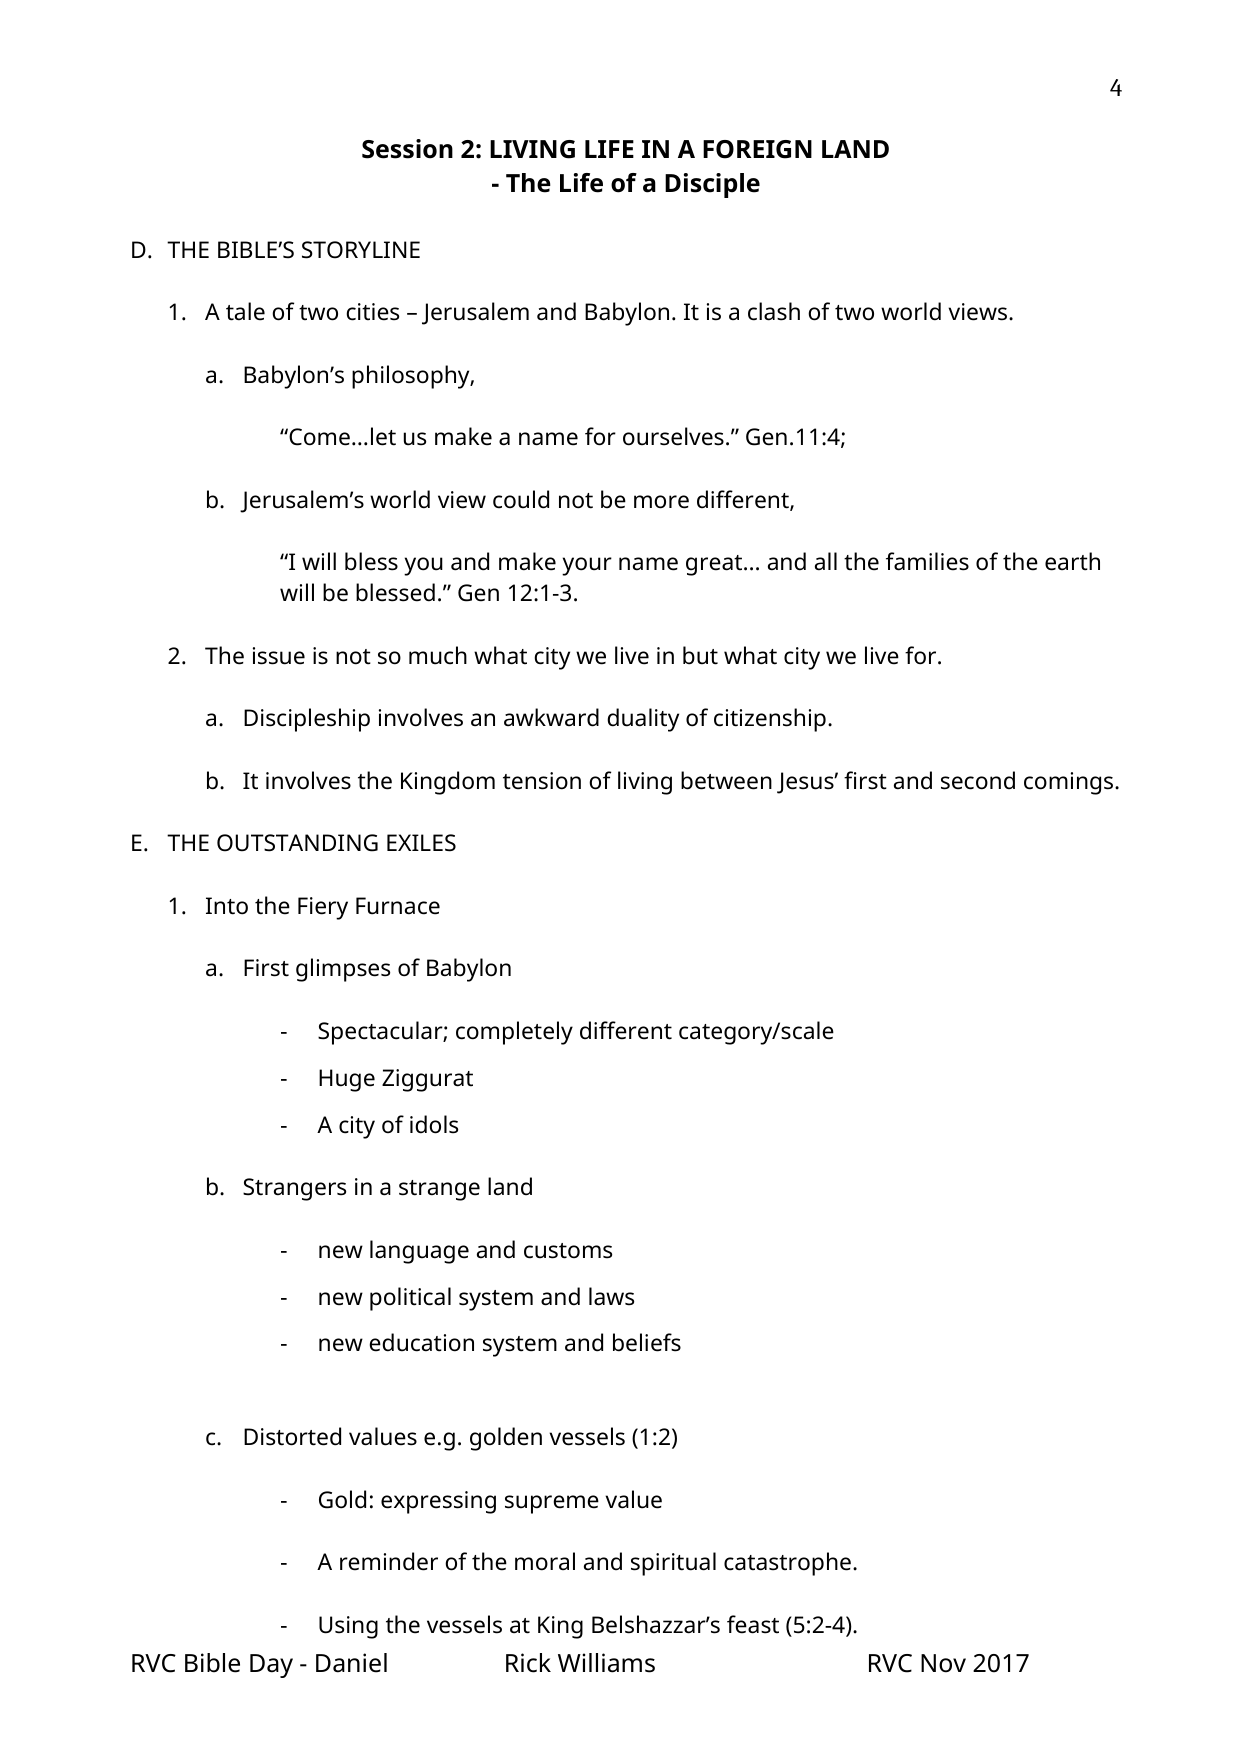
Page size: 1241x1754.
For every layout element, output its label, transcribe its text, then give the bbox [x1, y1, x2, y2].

list Gold: expressing supreme value [280, 1483, 1122, 1515]
text Session 2: LIVING LIFE IN A FOREIGN LAND [130, 131, 1122, 165]
list It involves the Kingdom tension of living between Jesus’ first and second comings. [205, 765, 1122, 796]
list Into the Fiery Furnace [167, 890, 1122, 921]
list new language and customs [280, 1233, 1122, 1265]
list Spectacular; completely different category/scale [280, 1015, 1122, 1046]
list Jerusalem’s world view could not be more different, [205, 483, 1122, 515]
text - The Life of a Disciple [130, 165, 1122, 199]
list First glimpses of Babylon [205, 952, 1122, 983]
list A reminder of the moral and spiritual catastrophe. [280, 1546, 1122, 1577]
list Distorted values e.g. golden vessels (1:2) [205, 1421, 1122, 1452]
list The issue is not so much what city we live in but what city we live for. [167, 640, 1122, 671]
list A tale of two cities – Jerusalem and Babylon. It is a clash of two world views. [167, 296, 1122, 327]
list new political system and laws [280, 1280, 1122, 1312]
list Babylon’s philosophy, [205, 358, 1122, 390]
list THE OUTSTANDING EXILES [130, 827, 1122, 858]
list THE BIBLE’S STORYLINE [130, 233, 1122, 265]
list Huge Ziggurat [280, 1062, 1122, 1093]
list new education system and beliefs [280, 1327, 1122, 1358]
list Using the vessels at King Belshazzar’s feast (5:2-4). [280, 1608, 1122, 1640]
list Strangers in a strange land [205, 1171, 1122, 1202]
list Discipleship involves an awkward duality of citizenship. [205, 702, 1122, 733]
text “Come…let us make a name for ourselves.” Gen.11:4; [280, 421, 1122, 452]
list A city of idols [280, 1108, 1122, 1140]
text “I will bless you and make your name great… and all the families of the earth will be blessed.” Gen 12:1-3. [280, 546, 1122, 608]
